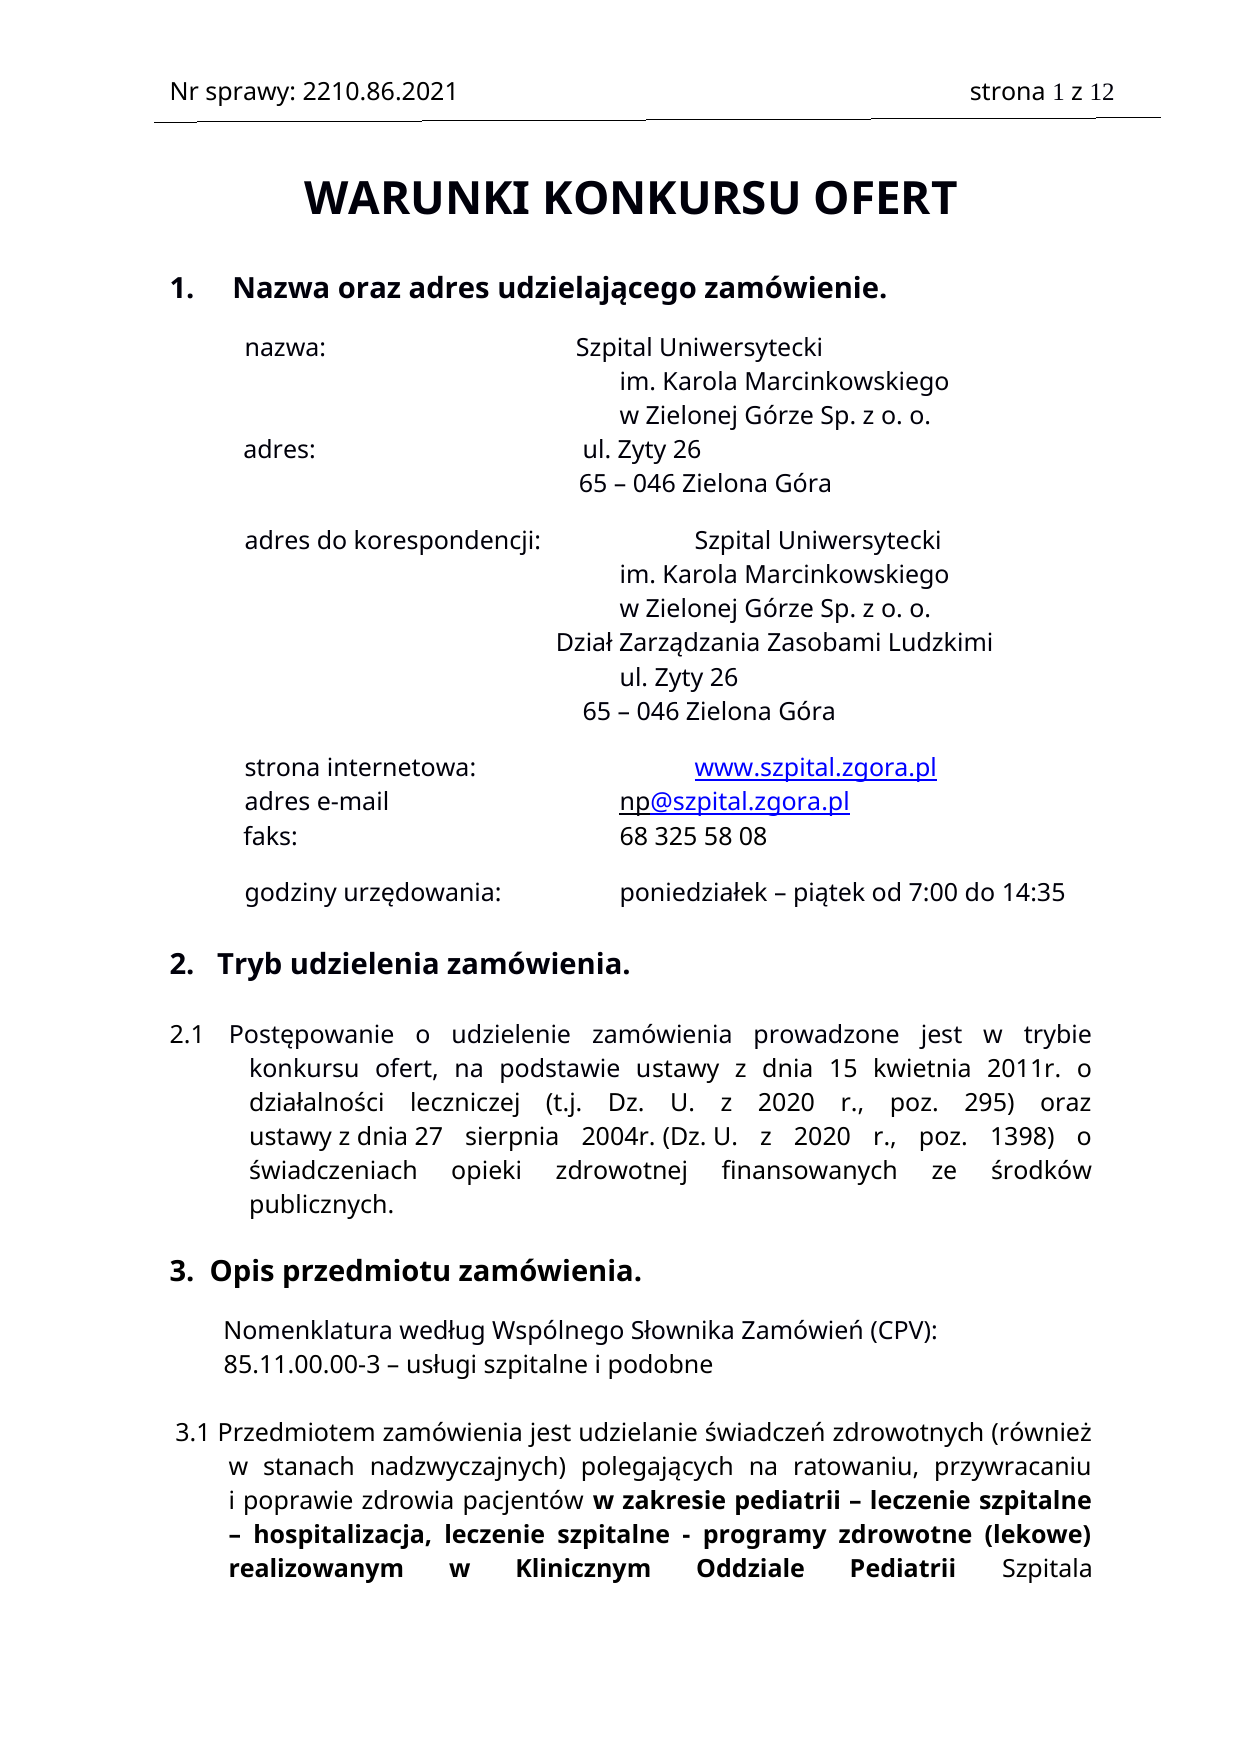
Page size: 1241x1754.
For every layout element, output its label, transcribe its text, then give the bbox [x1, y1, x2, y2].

text strona internetowa: www.szpital.zgora.pl [244, 750, 1092, 784]
text 65 – 046 Zielona Góra [244, 693, 1092, 727]
text WARUNKI KONKURSU OFERT [169, 165, 1092, 228]
text adres do korespondencji: Szpital Uniwersytecki [244, 523, 1092, 557]
text w Zielonej Górze Sp. z o. o. [244, 591, 1092, 625]
text w Zielonej Górze Sp. z o. o. [244, 398, 1092, 432]
text 2. Tryb udzielenia zamówienia. [169, 943, 1092, 983]
text 85.11.00.00-3 – usługi szpitalne i podobne [211, 1346, 1092, 1380]
text adres: ul. Zyty 26 [169, 432, 1092, 466]
text im. Karola Marcinkowskiego [544, 364, 1092, 398]
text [175, 1414, 1092, 1585]
text 3. Opis przedmiotu zamówienia. [169, 1250, 1092, 1289]
text godziny urzędowania: poniedziałek – piątek od 7:00 do 14:35 [244, 875, 1092, 909]
text adres e-mail np@szpital.zgora.pl [244, 784, 1092, 818]
text faks: 68 325 58 08 [169, 818, 1092, 852]
text im. Karola Marcinkowskiego [244, 557, 1092, 591]
text 1. Nazwa oraz adres udzielającego zamówienie. [169, 267, 1092, 307]
text ul. Zyty 26 [244, 659, 1092, 693]
text 65 – 046 Zielona Góra [317, 466, 1092, 500]
text nazwa: Szpital Uniwersytecki [244, 330, 1092, 364]
list Postępowanie o udzielenie zamówienia prowadzone jest w trybie konkursu ofert, na podstawie ustawy z dnia 15 kwietnia 2011r. o działalności leczniczej (t.j. Dz. U. z 2020 r., poz. 295) oraz ustawy z dnia 27 sierpnia 2004r. (Dz. U. z 2020 r., poz. 1398) o świadczeniach opieki zdrowotnej finansowanych ze środków publicznych. [169, 1017, 1092, 1221]
text Dział Zarządzania Zasobami Ludzkimi [244, 625, 1092, 659]
text Nomenklatura według Wspólnego Słownika Zamówień (CPV): [217, 1312, 1092, 1346]
